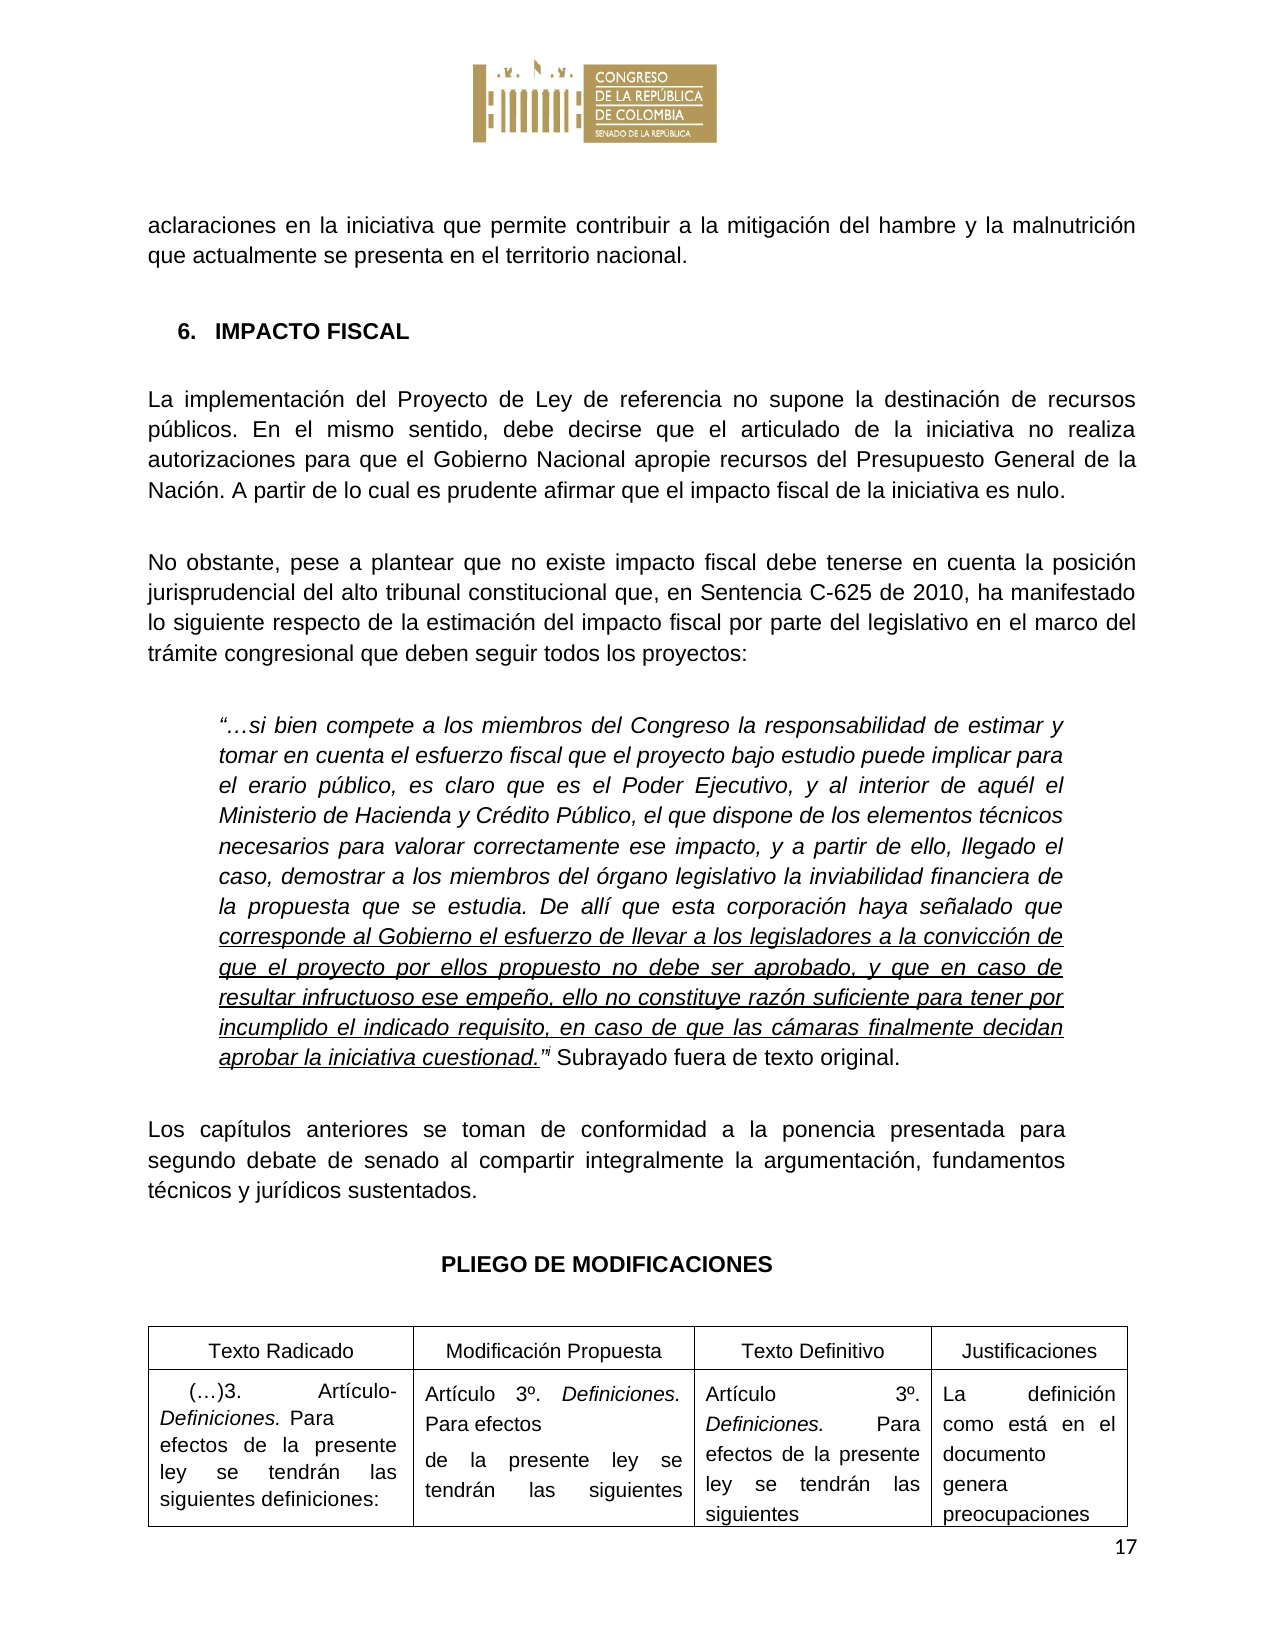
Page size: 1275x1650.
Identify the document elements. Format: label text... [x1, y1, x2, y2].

text Los capítulos anteriores se toman de conformidad a la ponencia presentada para segundo debate de senado al compartir integralmente la argumentación, fundamentos técnicos y jurídicos sustentados. [148, 1116, 1066, 1203]
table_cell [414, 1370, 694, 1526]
text PLIEGO DE MODIFICACIONES [148, 1251, 1066, 1277]
text Se realizan proposiciones modificativas al articulado del proyecto para primer debate en la Comisión Séptima Constitucional permanente de la Cámara, por considerar pertinentes aclaraciones en la iniciativa que permite contribuir a la mitigación del hambre y la malnutrición que actualmente se presenta en el territorio nacional. [148, 212, 1137, 268]
text La implementación del Proyecto de Ley de referencia no supone la destinación de recursos públicos. En el mismo sentido, debe decirse que el articulado de la iniciativa no realiza autorizaciones para que el Gobierno Nacional apropie recursos del Presupuesto General de la Nación. A partir de lo cual es prudente afirmar que el impacto fiscal de la iniciativa es nulo. [148, 386, 1137, 503]
table_header Texto Definitivo [695, 1327, 931, 1369]
table_header Texto Radicado [149, 1327, 413, 1369]
table_header Modificación Propuesta [414, 1327, 694, 1369]
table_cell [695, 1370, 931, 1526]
text “…si bien compete a los miembros del Congreso la responsabilidad de estimar y tomar en cuenta el esfuerzo fiscal que el proyecto bajo estudio puede implicar para el erario público, es claro que es el Poder Ejecutivo, y al interior de aquél el Ministerio de Hacienda y Crédito Público, el que dispone de los elementos técnicos necesarios para valorar correctamente ese impacto, y a partir de ello, llegado el caso, demostrar a los miembros del órgano legislativo la inviabilidad financiera de la propuesta que se estudia. De allí que esta corporación haya señalado que corresponde al Gobierno el esfuerzo de llevar a los legisladores a la convicción de que el proyecto por ellos propuesto no debe ser aprobado, y que en caso de resultar infructuoso ese empeño, ello no constituye razón suficiente para tener por incumplido el indicado requisito, en caso de que las cámaras finalmente decidan aprobar la iniciativa cuestionad.” Subrayado fuera de texto original. [218, 712, 1066, 1070]
list IMPACTO FISCAL [177, 314, 1137, 344]
text No obstante, pese a plantear que no existe impacto fiscal debe tenerse en cuenta la posición jurisprudencial del alto tribunal constitucional que, en Sentencia C-625 de 2010, ha manifestado lo siguiente respecto de la estimación del impacto fiscal por parte del legislativo en el marco del trámite congresional que deben seguir todos los proyectos: [148, 549, 1137, 666]
table_header Justificaciones [932, 1327, 1127, 1369]
picture [467, 55, 722, 152]
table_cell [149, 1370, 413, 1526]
